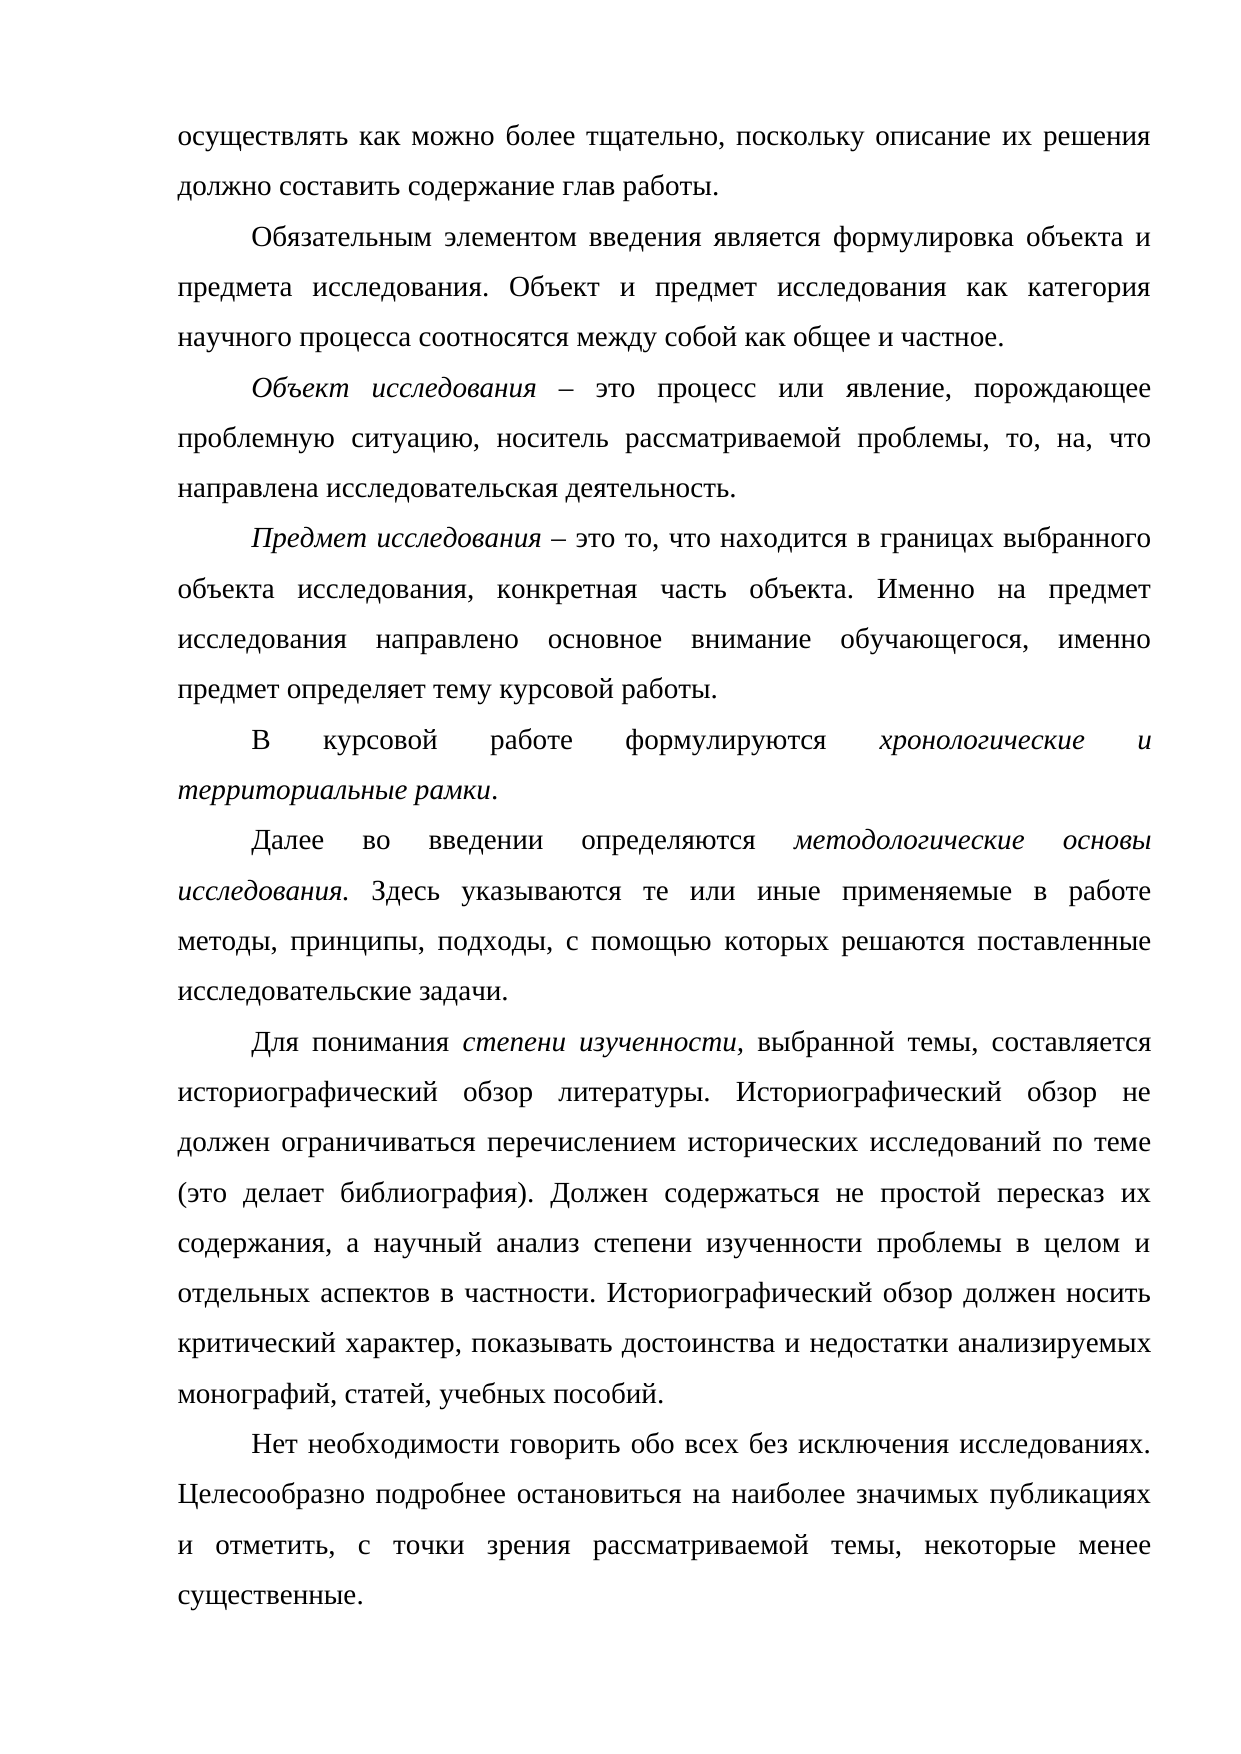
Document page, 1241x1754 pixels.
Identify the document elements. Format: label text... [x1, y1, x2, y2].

text Обязательным элементом введения является формулировка объекта и предмета исследования. Объект и предмет исследования как категория научного процесса соотносятся между собой как общее и частное. [177, 219, 1152, 353]
text Объект исследования – это процесс или явление, порождающее проблемную ситуацию, носитель рассматриваемой проблемы, то, на, что направлена исследовательская деятельность. [177, 370, 1152, 504]
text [177, 118, 1152, 202]
text В курсовой работе формулируются хронологические и территориальные рамки. [177, 722, 1152, 806]
text Для понимания степени изученности, выбранной темы, составляется историографический обзор литературы. Историографический обзор не должен ограничиваться перечислением исторических исследований по теме (это делает библиография). Должен содержаться не простой пересказ их содержания, а научный анализ степени изученности проблемы в целом и отдельных аспектов в частности. Историографический обзор должен носить критический характер, показывать достоинства и недостатки анализируемых монографий, статей, учебных пособий. [177, 1024, 1152, 1409]
text Предмет исследования – это то, что находится в границах выбранного объекта исследования, конкретная часть объекта. Именно на предмет исследования направлено основное внимание обучающегося, именно предмет определяет тему курсовой работы. [177, 521, 1152, 705]
text Далее во введении определяются методологические основы исследования. Здесь указываются те или иные применяемые в работе методы, принципы, подходы, с помощью которых решаются поставленные исследовательские задачи. [177, 822, 1152, 1007]
text Нет необходимости говорить обо всех без исключения исследованиях. Целесообразно подробнее остановиться на наиболее значимых публикациях и отметить, с точки зрения рассматриваемой темы, некоторые менее существенные. [177, 1426, 1152, 1611]
